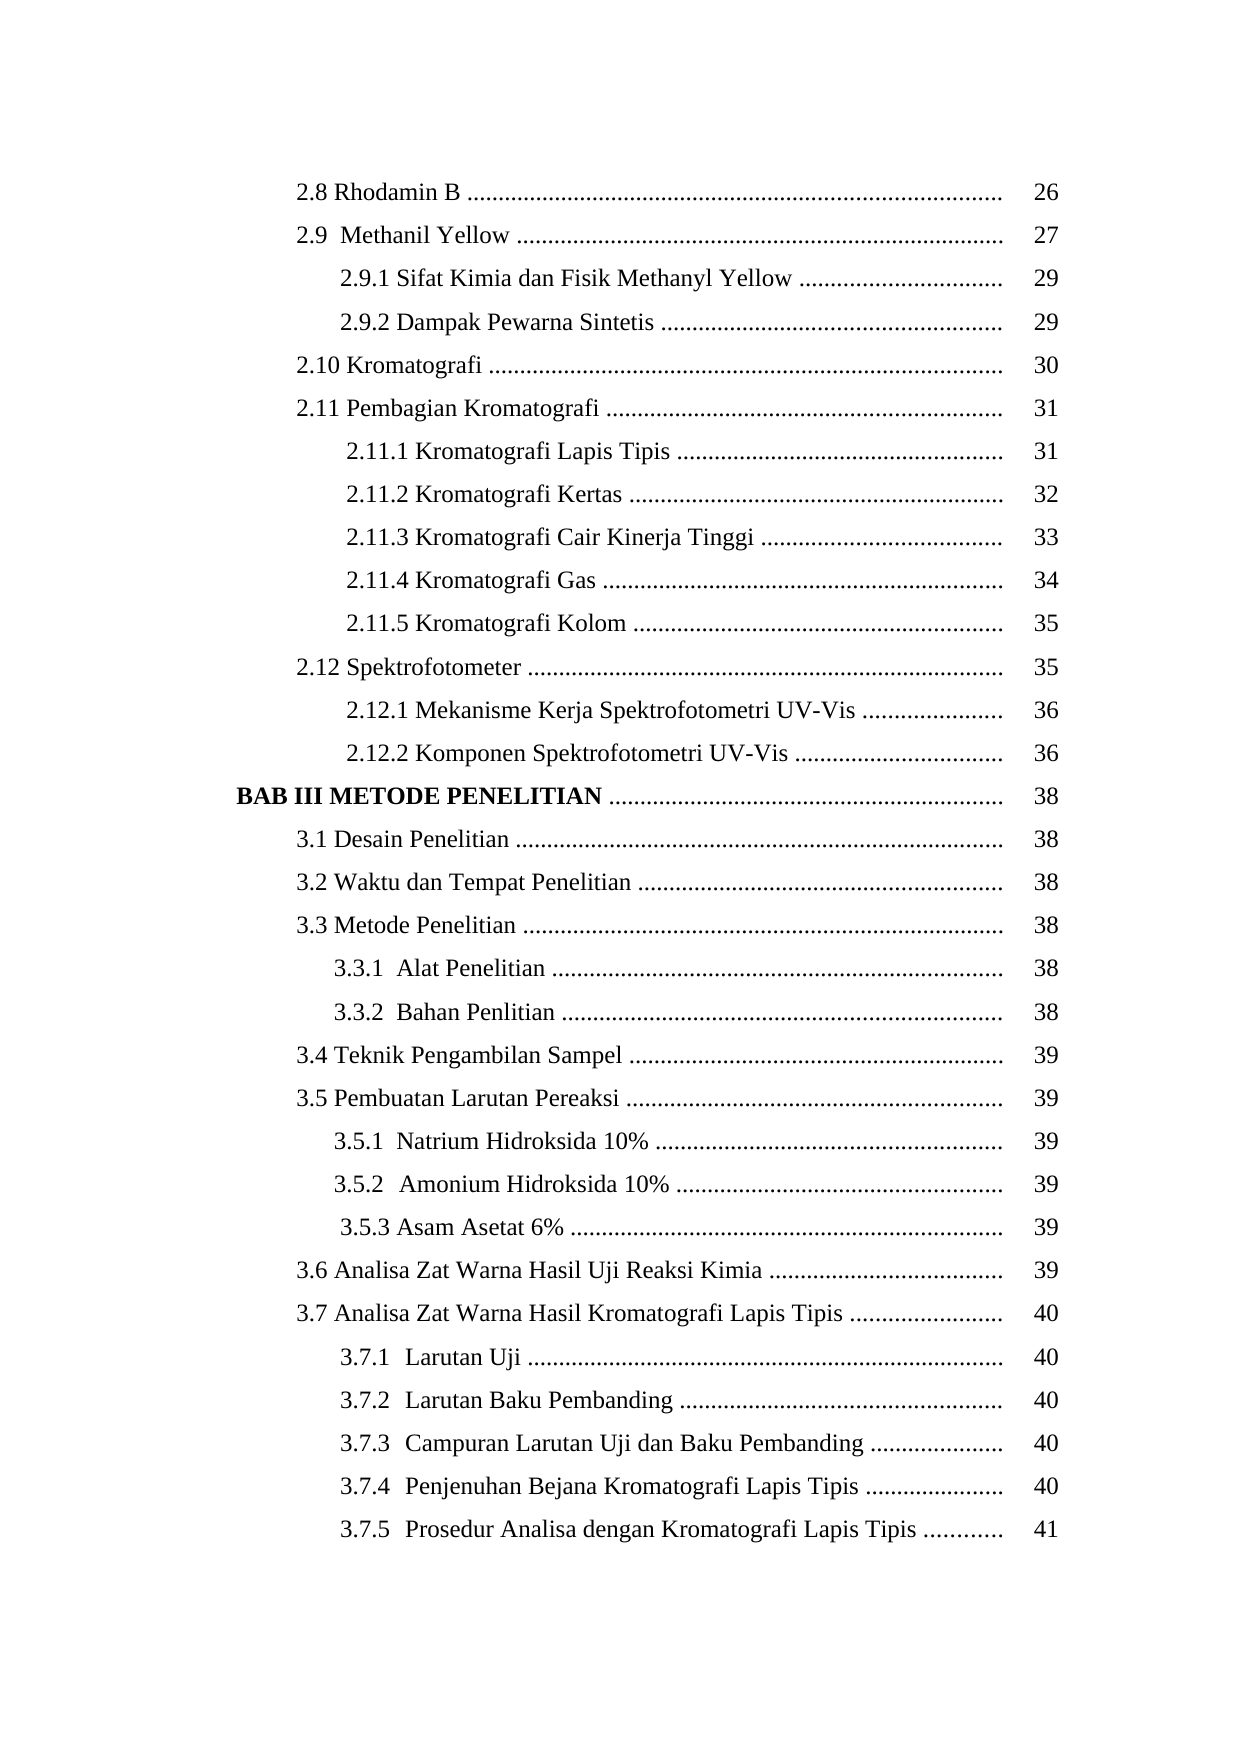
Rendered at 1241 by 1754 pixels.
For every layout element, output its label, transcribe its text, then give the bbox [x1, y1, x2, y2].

text 2.9.2 Dampak Pewarna Sintetis 29 [236, 307, 1063, 335]
text 3.5.3 Asam Asetat 6% 39 [236, 1212, 1063, 1241]
text 2.11.2 Kromatografi Kertas 32 [236, 479, 1063, 508]
text 3.3.1 Alat Penelitian 38 [236, 953, 1063, 982]
text 2.12.1 Mekanisme Kerja Spektrofotometri UV-Vis 36 [236, 695, 1063, 723]
text 3.7.5 Prosedur Analisa dengan Kromatografi Lapis Tipis 41 [236, 1514, 1063, 1543]
text 3.1 Desain Penelitian 38 [236, 824, 1063, 853]
text BAB III METODE PENELITIAN 38 [236, 781, 1063, 810]
text 3.6 Analisa Zat Warna Hasil Uji Reaksi Kimia 39 [236, 1255, 1063, 1284]
text 2.11.4 Kromatografi Gas 34 [236, 565, 1063, 594]
text 3.7.4 Penjenuhan Bejana Kromatografi Lapis Tipis 40 [236, 1471, 1063, 1500]
text 2.11.5 Kromatografi Kolom 35 [236, 608, 1063, 637]
text 2.12 Spektrofotometer 35 [236, 652, 1063, 680]
text 2.9 Methanil Yellow 27 [236, 220, 1063, 249]
text 3.7.1 Larutan Uji 40 [236, 1342, 1063, 1370]
text 3.4 Teknik Pengambilan Sampel 39 [236, 1040, 1063, 1068]
text 2.11.1 Kromatografi Lapis Tipis 31 [236, 436, 1063, 465]
text 2.10 Kromatografi 30 [236, 350, 1063, 378]
text 3.3.2 Bahan Penlitian 38 [236, 997, 1063, 1025]
text 3.5 Pembuatan Larutan Pereaksi 39 [236, 1083, 1063, 1112]
text 2.8 Rhodamin B 26 [236, 177, 1063, 206]
text 3.7.3 Campuran Larutan Uji dan Baku Pembanding 40 [236, 1428, 1063, 1457]
text 2.12.2 Komponen Spektrofotometri UV-Vis 36 [236, 738, 1063, 767]
text 2.11 Pembagian Kromatografi 31 [236, 393, 1063, 422]
text 3.3 Metode Penelitian 38 [236, 910, 1063, 939]
text 2.9.1 Sifat Kimia dan Fisik Methanyl Yellow 29 [236, 263, 1063, 292]
text 3.7.2 Larutan Baku Pembanding 40 [236, 1385, 1063, 1413]
text 2.11.3 Kromatografi Cair Kinerja Tinggi 33 [236, 522, 1063, 551]
text 3.5.2 Amonium Hidroksida 10% 39 [236, 1169, 1063, 1198]
text 3.2 Waktu dan Tempat Penelitian 38 [236, 867, 1063, 896]
text 3.5.1 Natrium Hidroksida 10% 39 [236, 1126, 1063, 1155]
text 3.7 Analisa Zat Warna Hasil Kromatografi Lapis Tipis 40 [236, 1298, 1063, 1327]
